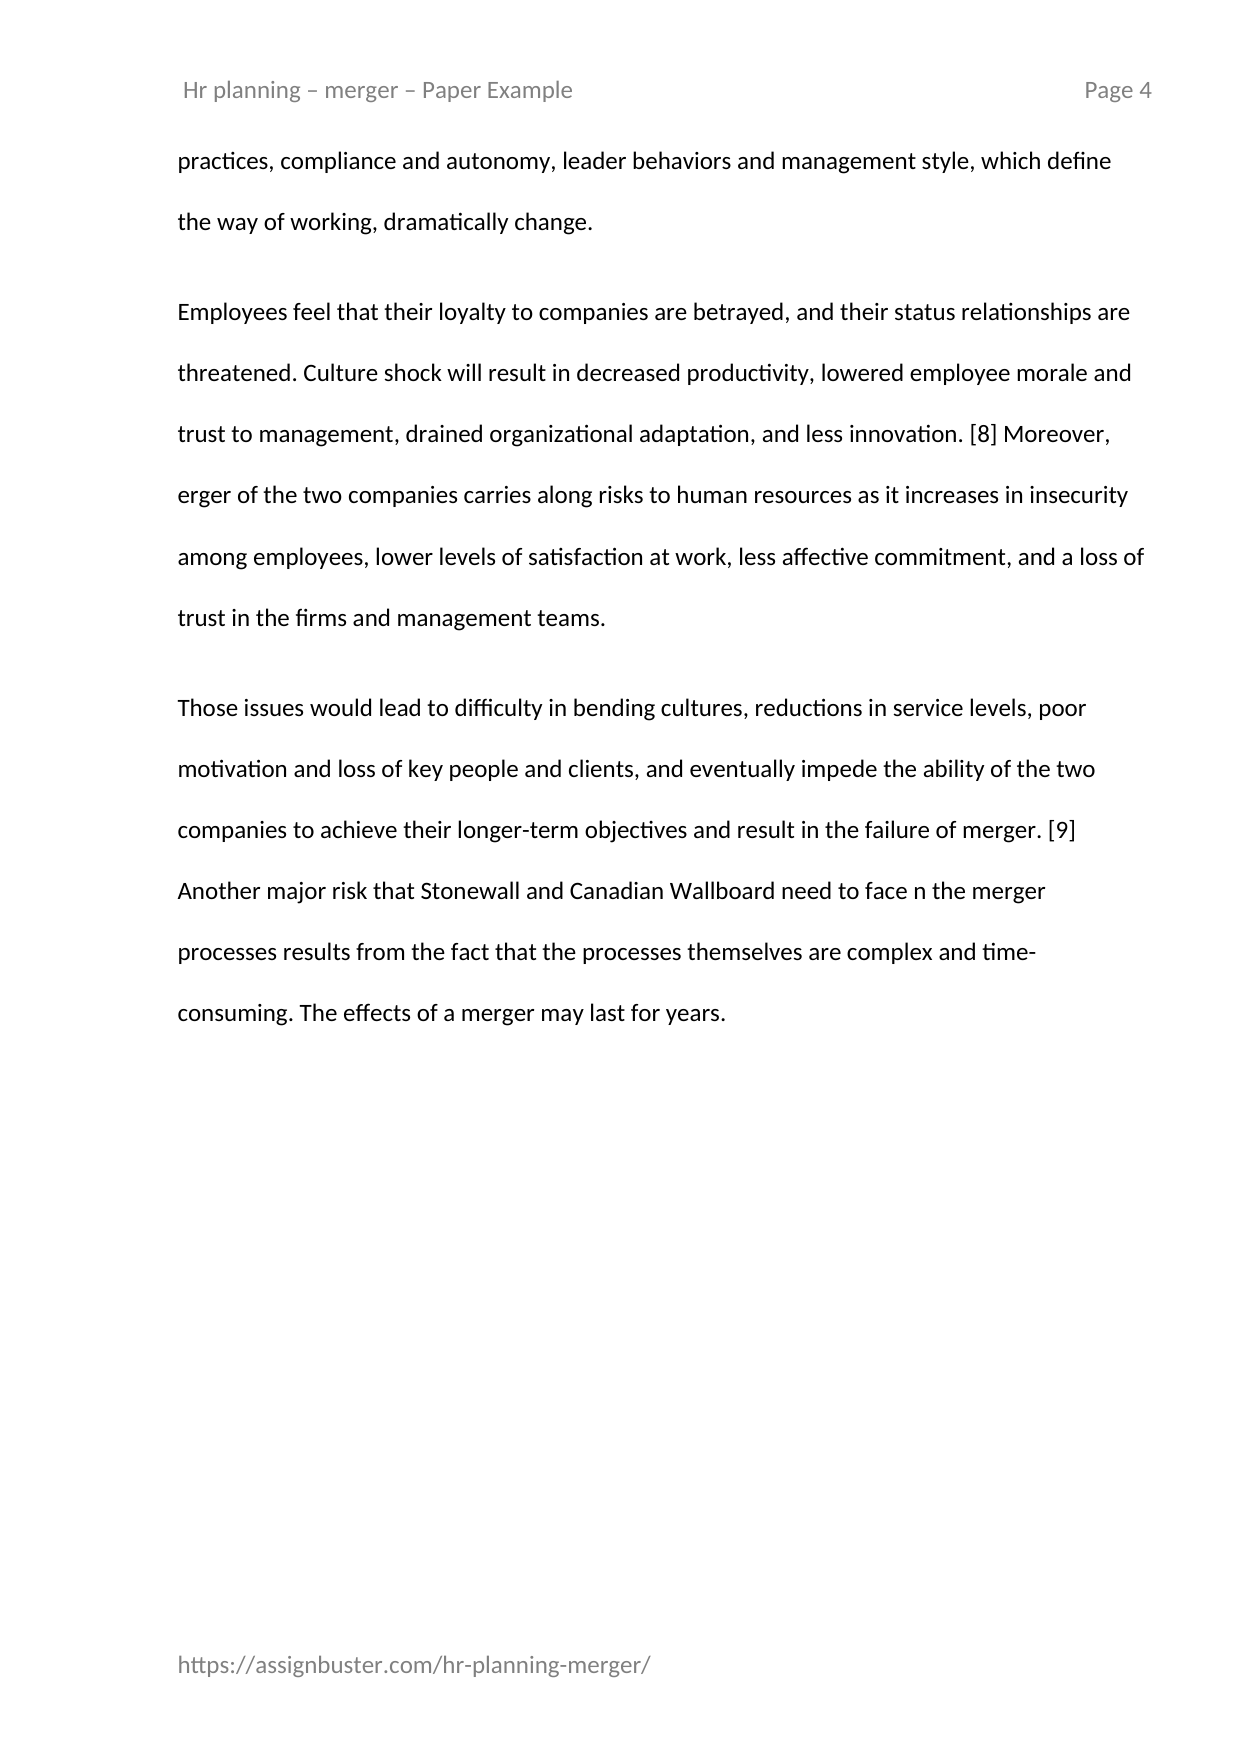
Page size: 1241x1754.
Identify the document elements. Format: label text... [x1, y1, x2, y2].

text Employees feel that their loyalty to companies are betrayed, and their status relationships are threatened. Culture shock will result in decreased productivity, lowered employee morale and trust to management, drained organizational adaptation, and less innovation. [8] Moreover, erger of the two companies carries along risks to human resources as it increases in insecurity among employees, lower levels of satisfaction at work, less affective commitment, and a loss of trust in the firms and management teams. [177, 297, 1152, 632]
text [177, 145, 1152, 237]
text Those issues would lead to difficulty in bending cultures, reductions in service levels, poor motivation and loss of key people and clients, and eventually impede the ability of the two companies to achieve their longer-term objectives and result in the failure of merger. [9] Another major risk that Stonewall and Canadian Wallboard need to face n the merger processes results from the fact that the processes themselves are complex and time-consuming. The effects of a merger may last for years. [177, 692, 1152, 1028]
